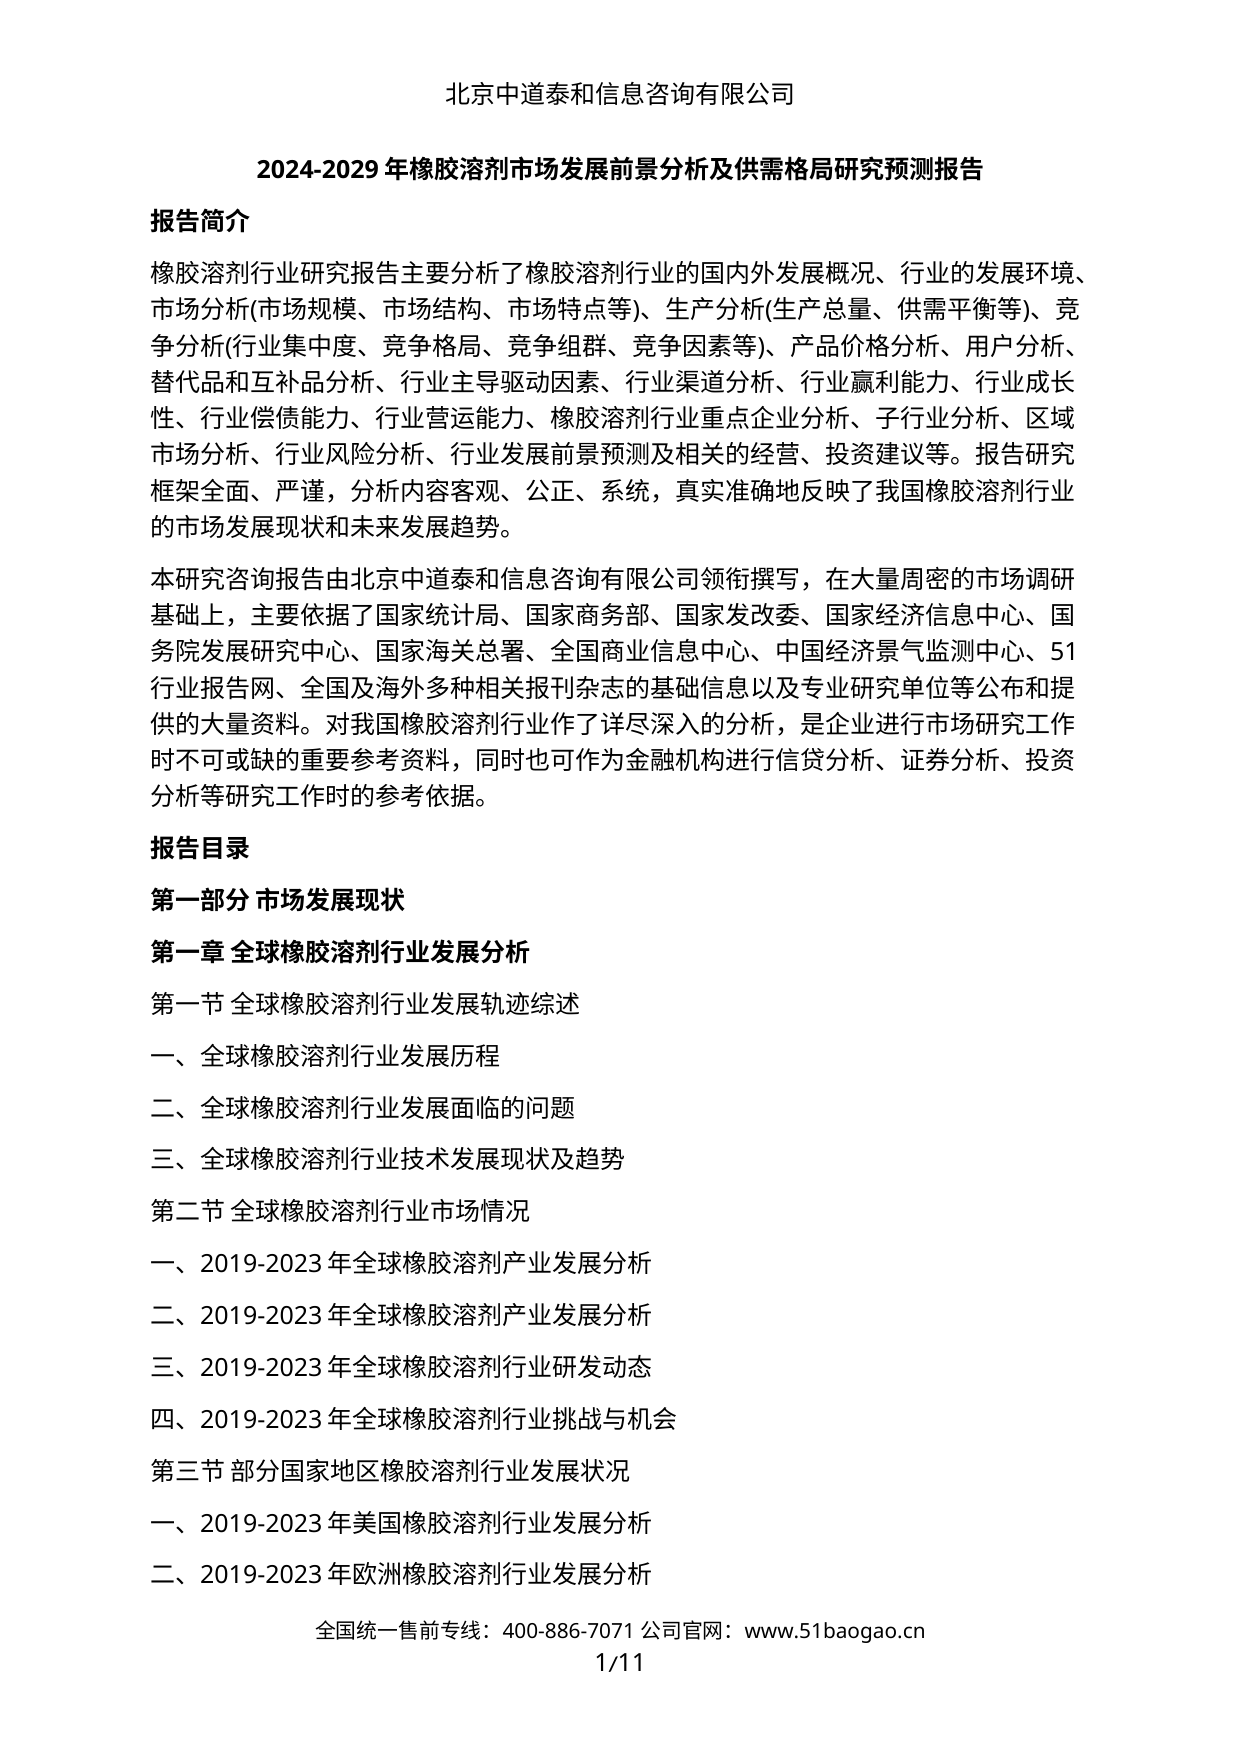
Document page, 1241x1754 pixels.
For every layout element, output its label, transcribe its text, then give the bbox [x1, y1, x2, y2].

text 第三节 部分国家地区橡胶溶剂行业发展状况 [150, 1451, 1090, 1487]
text 二、全球橡胶溶剂行业发展面临的问题 [150, 1088, 1090, 1124]
text 第一章 全球橡胶溶剂行业发展分析 [150, 932, 1090, 969]
text 2024-2029年橡胶溶剂市场发展前景分析及供需格局研究预测报告 [150, 150, 1090, 186]
text 第一节 全球橡胶溶剂行业发展轨迹综述 [150, 984, 1090, 1021]
text 报告目录 [150, 829, 1090, 865]
text 三、全球橡胶溶剂行业技术发展现状及趋势 [150, 1140, 1090, 1176]
text 四、2019-2023年全球橡胶溶剂行业挑战与机会 [150, 1399, 1090, 1436]
text 本研究咨询报告由北京中道泰和信息咨询有限公司领衔撰写，在大量周密的市场调研基础上，主要依据了国家统计局、国家商务部、国家发改委、国家经济信息中心、国务院发展研究中心、国家海关总署、全国商业信息中心、中国经济景气监测中心、51行业报告网、全国及海外多种相关报刊杂志的基础信息以及专业研究单位等公布和提供的大量资料。对我国橡胶溶剂行业作了详尽深入的分析，是企业进行市场研究工作时不可或缺的重要参考资料，同时也可作为金融机构进行信贷分析、证券分析、投资分析等研究工作时的参考依据。 [150, 559, 1090, 813]
text 二、2019-2023年欧洲橡胶溶剂行业发展分析 [150, 1555, 1090, 1591]
text 第一部分 市场发展现状 [150, 881, 1090, 917]
text 三、2019-2023年全球橡胶溶剂行业研发动态 [150, 1347, 1090, 1384]
text 第二节 全球橡胶溶剂行业市场情况 [150, 1192, 1090, 1228]
text 二、2019-2023年全球橡胶溶剂产业发展分析 [150, 1296, 1090, 1332]
text 橡胶溶剂行业研究报告主要分析了橡胶溶剂行业的国内外发展概况、行业的发展环境、市场分析(市场规模、市场结构、市场特点等)、生产分析(生产总量、供需平衡等)、竞争分析(行业集中度、竞争格局、竞争组群、竞争因素等)、产品价格分析、用户分析、替代品和互补品分析、行业主导驱动因素、行业渠道分析、行业赢利能力、行业成长性、行业偿债能力、行业营运能力、橡胶溶剂行业重点企业分析、子行业分析、区域市场分析、行业风险分析、行业发展前景预测及相关的经营、投资建议等。报告研究框架全面、严谨，分析内容客观、公正、系统，真实准确地反映了我国橡胶溶剂行业的市场发展现状和未来发展趋势。 [150, 254, 1090, 544]
text 一、2019-2023年全球橡胶溶剂产业发展分析 [150, 1244, 1090, 1280]
text 报告简介 [150, 202, 1090, 238]
text 一、全球橡胶溶剂行业发展历程 [150, 1036, 1090, 1072]
text 一、2019-2023年美国橡胶溶剂行业发展分析 [150, 1503, 1090, 1539]
